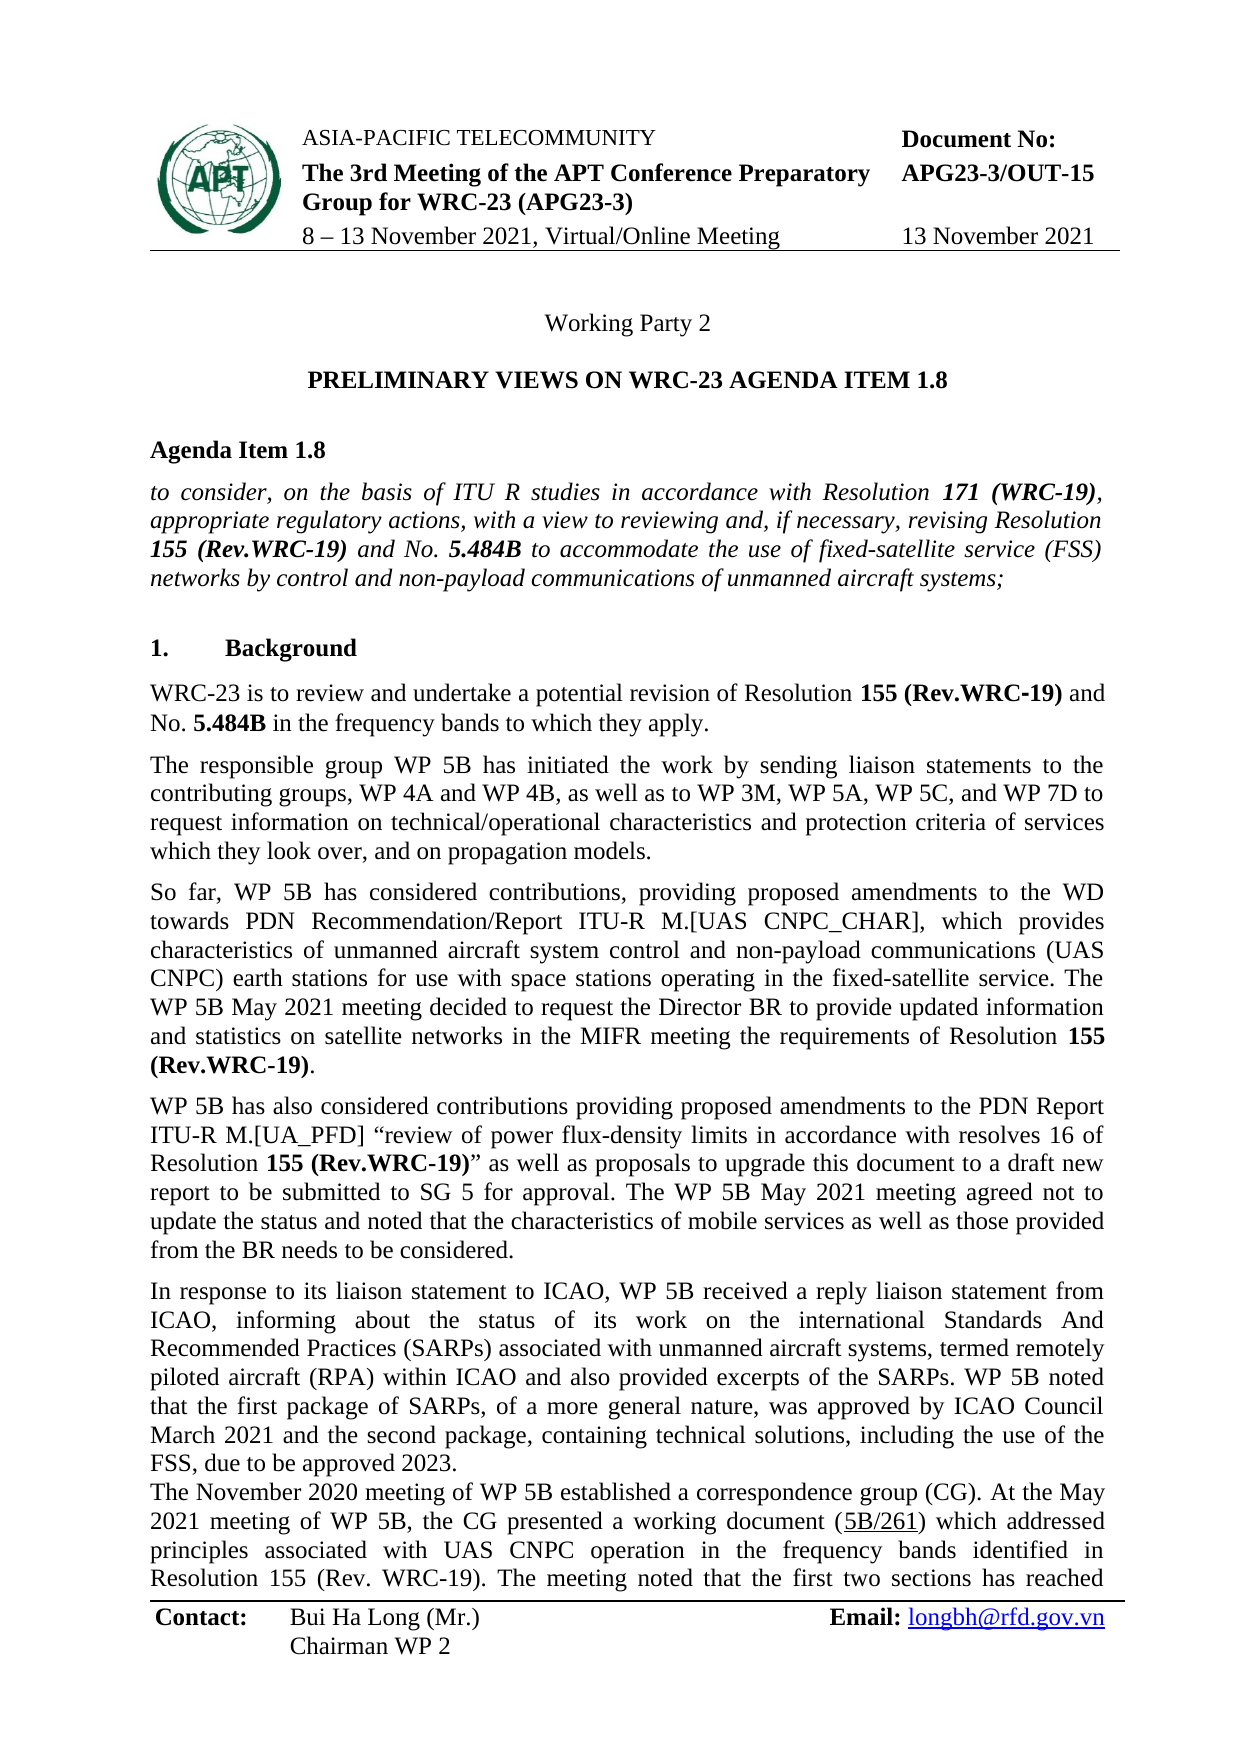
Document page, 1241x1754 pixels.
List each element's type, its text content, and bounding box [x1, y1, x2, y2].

table_cell 13 November 2021 [895, 216, 1120, 249]
text In response to its liaison statement to ICAO, WP 5B received a reply liaison statement from ICAO, informing about the status of its work on the international Standards And Recommended Practices (SARPs) associated with unmanned aircraft systems, termed remotely piloted aircraft (RPA) within ICAO and also provided excerpts of the SARPs. WP 5B noted that the first package of SARPs, of a more general nature, was approved by ICAO Council March 2021 and the second package, containing technical solutions, including the use of the FSS, due to be approved 2023. [150, 1276, 1105, 1477]
picture [156, 120, 282, 238]
text So far, WP 5B has considered contributions, providing proposed amendments to the WD towards PDN Recommendation/Report ITU-R M.[UAS CNPC_CHAR], which provides characteristics of unmanned aircraft system control and non-payload communications (UAS CNPC) earth stations for use with space stations operating in the fixed-satellite service. The WP 5B May 2021 meeting decided to request the Director BR to provide updated information and statistics on satellite networks in the MIFR meeting the requirements of Resolution 155 (Rev.WRC-19). [150, 877, 1105, 1078]
table_cell APG23-3/OUT-15 [895, 153, 1120, 216]
text WRC-23 is to review and undertake a potential revision of Resolution 155 (Rev.WRC-19) and No. 5.484B in the frequency bands to which they apply. [150, 674, 1105, 737]
text WP 5B has also considered contributions providing proposed amendments to the PDN Report ITU-R M.[UA_PFD] “review of power flux-density limits in accordance with resolves 16 of Resolution 155 (Rev.WRC-19)” as well as proposals to upgrade this document to a draft new report to be submitted to SG 5 for approval. The WP 5B May 2021 meeting agreed not to update the status and noted that the characteristics of mobile services as well as those provided from the BR needs to be considered. [150, 1091, 1105, 1263]
text Working Party 2 [150, 308, 1105, 337]
text The responsible group WP 5B has initiated the work by sending liaison statements to the contributing groups, WP 4A and WP 4B, as well as to WP 3M, WP 5A, WP 5C, and WP 7D to request information on technical/operational characteristics and protection criteria of services which they look over, and on propagation models. [150, 750, 1105, 865]
text 1. Background [150, 633, 1105, 662]
table_header [150, 120, 296, 249]
text to consider, on the basis of ITU R studies in accordance with Resolution 171 (WRC-19), appropriate regulatory actions, with a view to reviewing and, if necessary, revising Resolution 155 (Rev.WRC-19) and No. 5.484B to accommodate the use of fixed-satellite service (FSS) networks by control and non-payload communications of unmanned aircraft systems; [150, 477, 1105, 592]
text Agenda Item 1.8 [150, 436, 1105, 464]
table_cell The 3rd Meeting of the APT Conference Preparatory Group for WRC-23 (APG23-3) [296, 153, 895, 216]
table_header ASIA-PACIFIC TELECOMMUNITY [296, 120, 895, 153]
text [150, 1477, 1105, 1592]
table_header Document No: [895, 120, 1120, 153]
table_cell 8 – 13 November 2021, Virtual/Online Meeting [296, 216, 895, 249]
text PRELIMINARY VIEWs on WRC-23 agenda item 1.8 [150, 366, 1105, 394]
